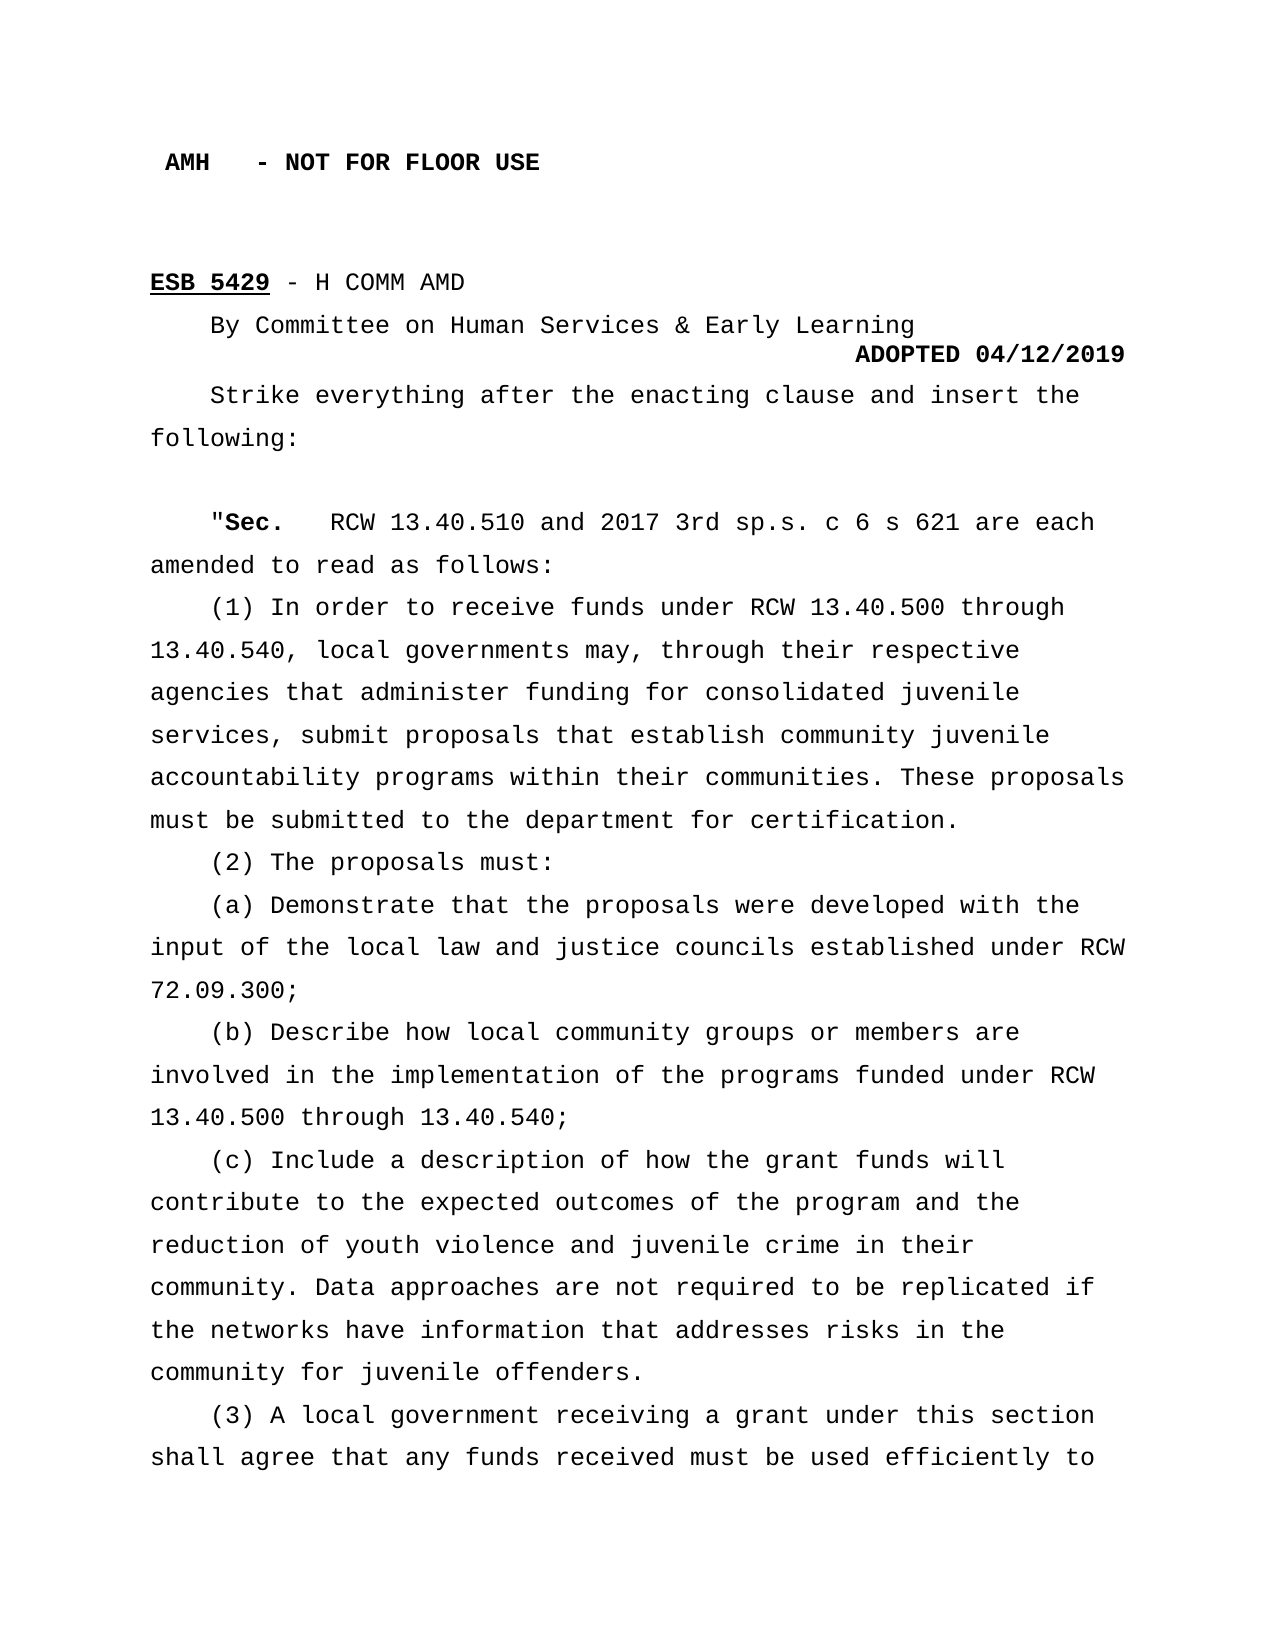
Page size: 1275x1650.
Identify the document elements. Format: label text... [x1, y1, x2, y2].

text AMH - NOT FOR FLOOR USE [150, 150, 1125, 178]
text By Committee on Human Services & Early Learning [150, 299, 1125, 342]
text ESB 5429 - H COMM AMD [150, 257, 1125, 299]
text ADOPTED 04/12/2019 [150, 342, 1125, 370]
text (2) The proposals must: [150, 837, 1125, 879]
text Strike everything after the enacting clause and insert the following: [150, 370, 1125, 455]
text (b) Describe how local community groups or members are involved in the implementation of the programs funded under RCW 13.40.500 through 13.40.540; [150, 1007, 1125, 1134]
text (a) Demonstrate that the proposals were developed with the input of the local law and justice councils established under RCW 72.09.300; [150, 879, 1125, 1007]
text (1) In order to receive funds under RCW 13.40.500 through 13.40.540, local governments may, through their respective agencies that administer funding for consolidated juvenile services, submit proposals that establish community juvenile accountability programs within their communities. These proposals must be submitted to the department for certification. [150, 582, 1125, 837]
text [150, 1389, 1125, 1474]
text "Sec. RCW 13.40.510 and 2017 3rd sp.s. c 6 s 621 are each amended to read as follows: [150, 497, 1125, 582]
text (c) Include a description of how the grant funds will contribute to the expected outcomes of the program and the reduction of youth violence and juvenile crime in their community. Data approaches are not required to be replicated if the networks have information that addresses risks in the community for juvenile offenders. [150, 1134, 1125, 1389]
